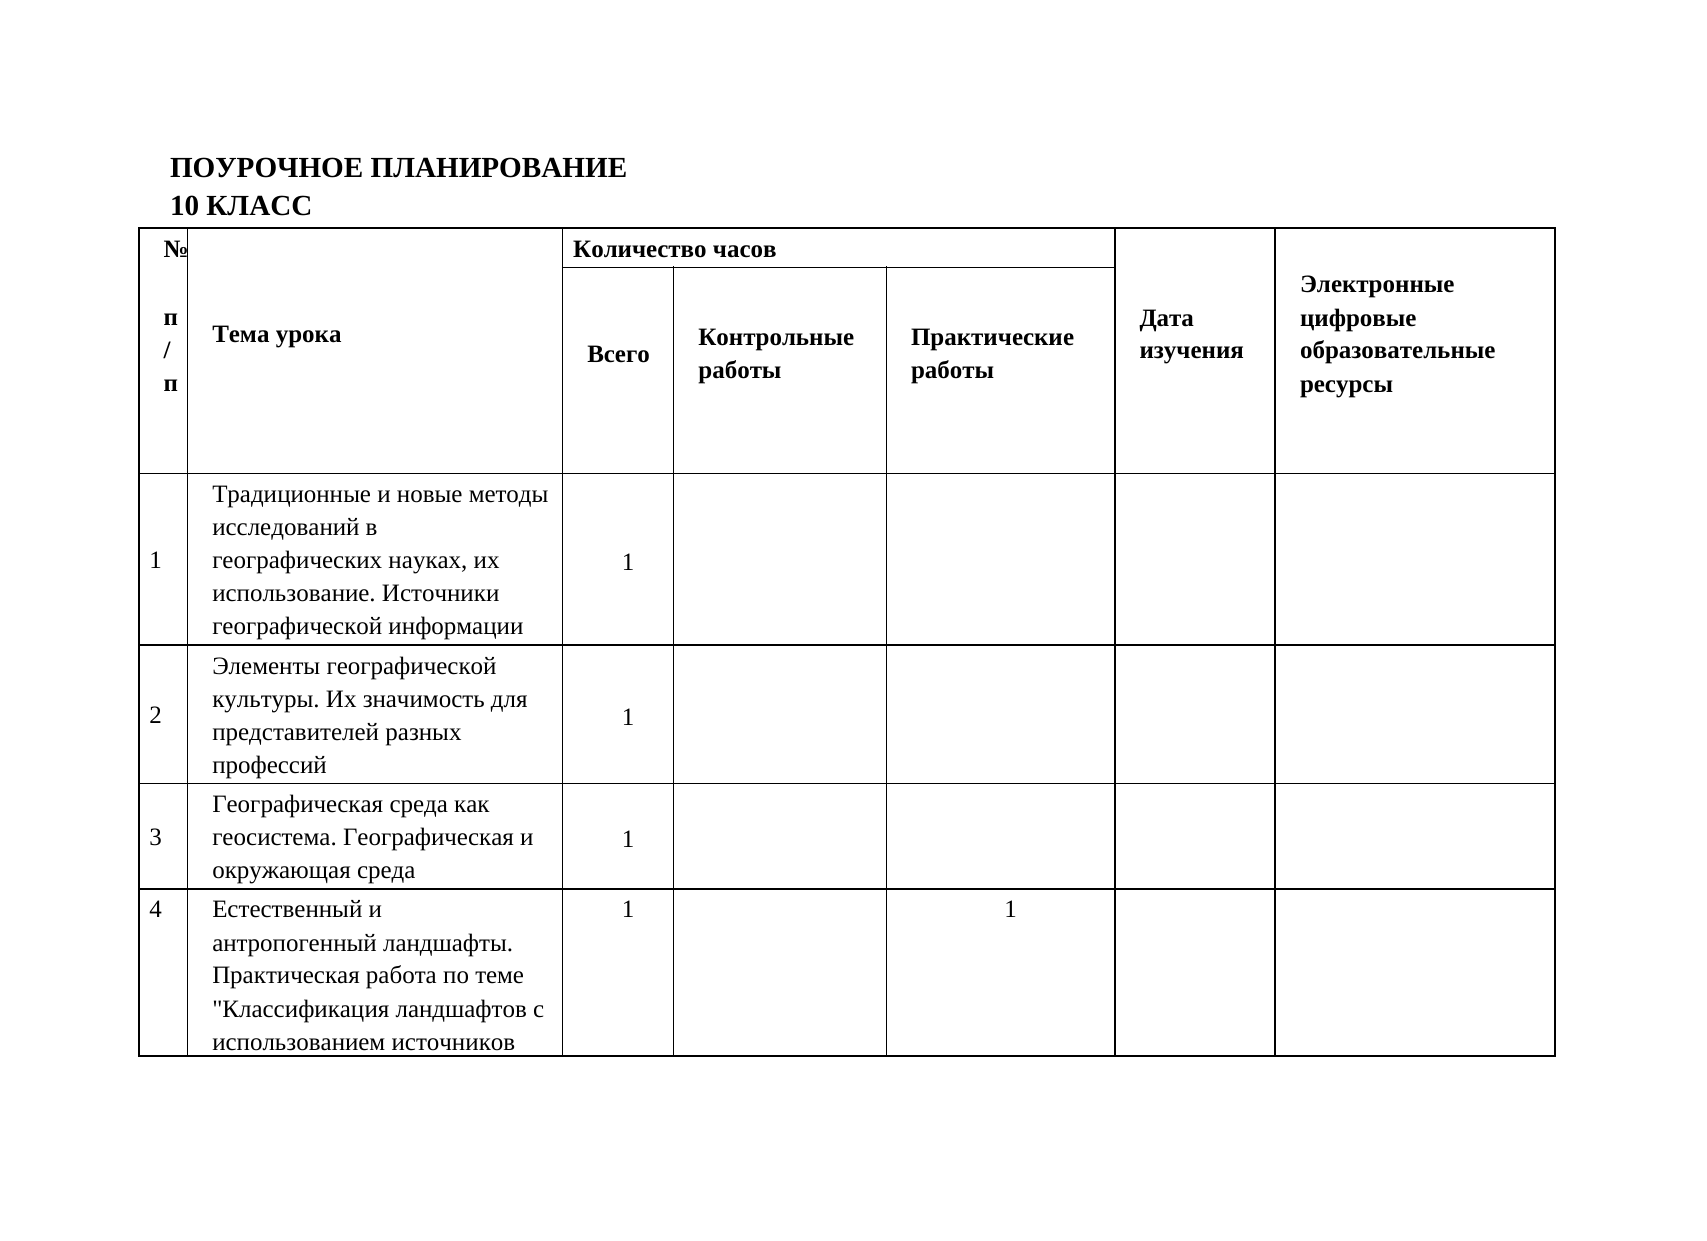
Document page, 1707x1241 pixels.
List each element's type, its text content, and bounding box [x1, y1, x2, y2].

table_cell [1276, 890, 1554, 1055]
table_cell Традиционные и новые методы исследований в географических науках, их использование. Источники географической информации [188, 474, 562, 644]
table_cell 2 [140, 646, 187, 782]
table_header Электронные цифровые образовательные ресурсы [1276, 229, 1554, 472]
table_cell 1 [140, 474, 187, 644]
table_cell Элементы географической культуры. Их значимость для представителей разных профессий [188, 646, 562, 782]
table_cell 1 [563, 646, 673, 782]
table_cell Практические работы [887, 268, 1114, 472]
table_cell [887, 646, 1114, 782]
table_cell [1276, 784, 1554, 888]
table_header Дата изучения [1116, 229, 1274, 472]
table_header Тема урока [188, 229, 562, 472]
table_cell [1116, 784, 1274, 888]
table_header № п/п [140, 229, 187, 472]
table_cell 4 [140, 890, 187, 1055]
table_cell 1 [563, 784, 673, 888]
table_cell [674, 890, 886, 1055]
table_cell [674, 646, 886, 782]
table_header Количество часов [563, 229, 1114, 266]
table_cell 1 [563, 474, 673, 644]
table_cell Всего [563, 268, 673, 472]
table_cell [1116, 646, 1274, 782]
table_cell [1116, 890, 1274, 1055]
text 10 КЛАСС [162, 188, 1557, 222]
table_cell [1276, 474, 1554, 644]
table_cell [1116, 474, 1274, 644]
table_cell Географическая среда как геосистема. Географическая и окружающая среда [188, 784, 562, 888]
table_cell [188, 890, 562, 1055]
table_cell 1 [887, 890, 1114, 1055]
table_cell Контрольные работы [674, 268, 886, 472]
text ПОУРОЧНОЕ ПЛАНИРОВАНИЕ [162, 150, 1557, 183]
table_cell [887, 474, 1114, 644]
table_cell [887, 784, 1114, 888]
table_cell [1276, 646, 1554, 782]
table_cell [674, 474, 886, 644]
table_cell 3 [140, 784, 187, 888]
table_cell [674, 784, 886, 888]
table_cell 1 [563, 890, 673, 1055]
